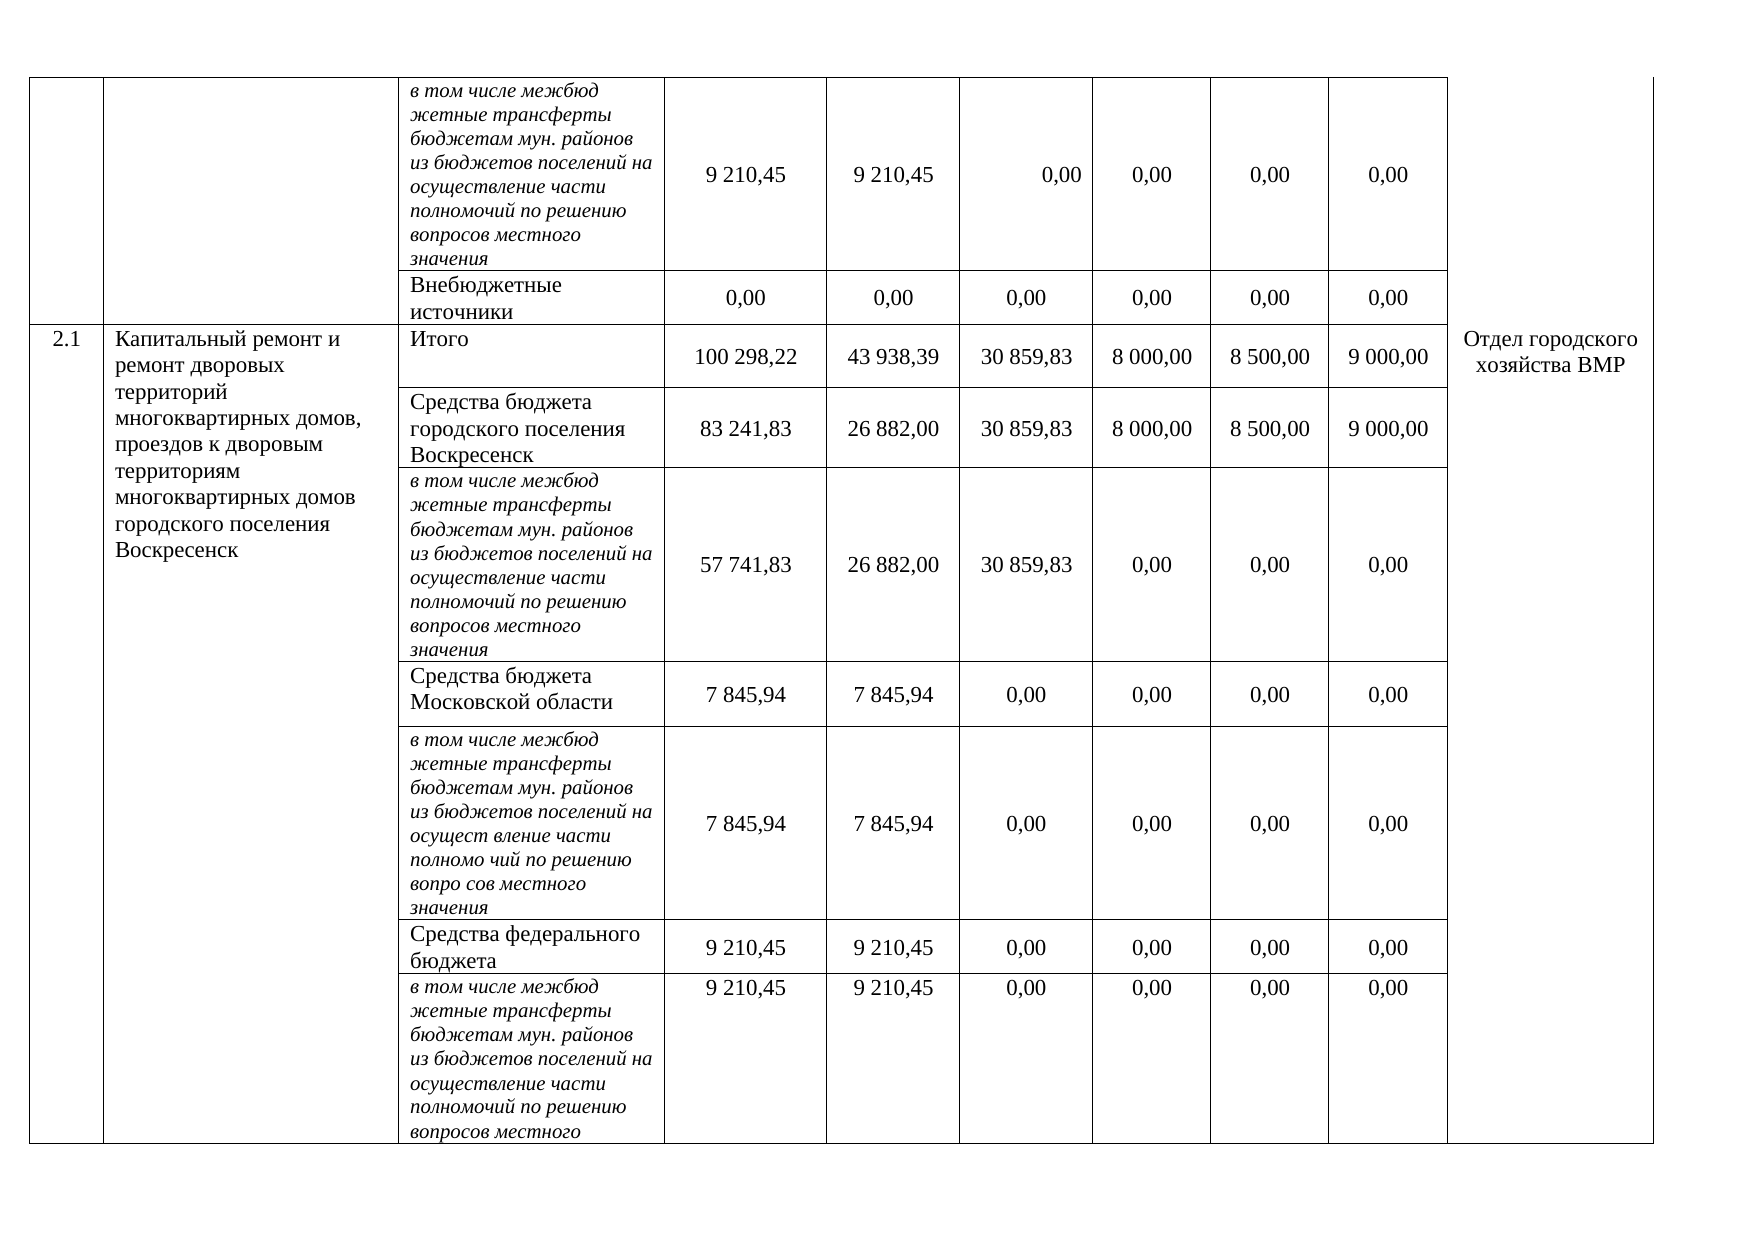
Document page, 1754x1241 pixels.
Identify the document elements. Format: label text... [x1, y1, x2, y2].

table_cell 0,00 [1211, 920, 1328, 973]
table_cell 0,00 [1211, 271, 1328, 324]
table_cell 0,00 [1093, 468, 1210, 661]
table_cell Капитальный ремонт и ремонт дворовых территорий многоквартирных домов, проездов к дворовым территориям многоквартирных домов городского поселения Воскресенск [104, 325, 398, 1143]
table_cell 7 845,94 [827, 662, 959, 726]
table_cell 8 500,00 [1211, 325, 1328, 387]
table_cell 0,00 [960, 727, 1092, 919]
table_cell Внебюджетные источники [399, 271, 664, 324]
table_cell 0,00 [1211, 468, 1328, 661]
table_cell 0,00 [1329, 727, 1447, 919]
table_cell 0,00 [1211, 78, 1328, 270]
table_cell 0,00 [1093, 920, 1210, 973]
table_cell 83 241,83 [665, 388, 826, 467]
table_cell 0,00 [1093, 727, 1210, 919]
table_cell 9 210,45 [827, 920, 959, 973]
table_cell 0,00 [1329, 920, 1447, 973]
table_cell 43 938,39 [827, 325, 959, 387]
table_cell 2.1 [30, 325, 103, 1143]
table_cell 0,00 [960, 974, 1092, 1143]
table_cell Средства федерального бюджета [399, 920, 664, 973]
table_cell 9 210,45 [827, 974, 959, 1143]
table_cell 0,00 [1329, 271, 1447, 324]
table_cell Итого [399, 325, 664, 387]
table_cell 0,00 [960, 271, 1092, 324]
table_cell 100 298,22 [665, 325, 826, 387]
table_cell 57 741,83 [665, 468, 826, 661]
table_cell 0,00 [1329, 974, 1447, 1143]
table_cell Средства бюджета Московской области [399, 662, 664, 726]
table_cell 7 845,94 [665, 662, 826, 726]
table_cell 30 859,83 [960, 325, 1092, 387]
table_cell 0,00 [1093, 974, 1210, 1143]
table_cell 0,00 [1329, 78, 1447, 270]
table_cell 8 500,00 [1211, 388, 1328, 467]
table_cell 0,00 [1329, 468, 1447, 661]
table_cell Отдел городского хозяйства ВМР [1448, 324, 1653, 1143]
table_cell 9 210,45 [827, 78, 959, 270]
table_cell 8 000,00 [1093, 388, 1210, 467]
table_cell 9 000,00 [1329, 388, 1447, 467]
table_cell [399, 78, 664, 270]
table_cell 26 882,00 [827, 388, 959, 467]
table_cell 0,00 [1211, 662, 1328, 726]
table_cell 0,00 [960, 78, 1092, 270]
table_cell 0,00 [1211, 727, 1328, 919]
table_cell 9 210,45 [665, 920, 826, 973]
table_cell 0,00 [1093, 662, 1210, 726]
table_cell 0,00 [827, 271, 959, 324]
table_cell 9 210,45 [665, 78, 826, 270]
table_cell 30 859,83 [960, 388, 1092, 467]
table_cell 8 000,00 [1093, 325, 1210, 387]
table_cell 0,00 [960, 662, 1092, 726]
table_cell 0,00 [665, 271, 826, 324]
table_cell Средства бюджета городского поселения Воскресенск [399, 388, 664, 467]
table_cell 9 210,45 [665, 974, 826, 1143]
table_cell 0,00 [960, 920, 1092, 973]
table_cell 0,00 [1093, 78, 1210, 270]
table_cell 0,00 [1093, 271, 1210, 324]
table_cell 0,00 [1329, 662, 1447, 726]
table_cell 26 882,00 [827, 468, 959, 661]
table_cell 0,00 [1211, 974, 1328, 1143]
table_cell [399, 974, 664, 1143]
table_cell 7 845,94 [827, 727, 959, 919]
table_cell 30 859,83 [960, 468, 1092, 661]
table_cell 7 845,94 [665, 727, 826, 919]
table_cell 9 000,00 [1329, 325, 1447, 387]
